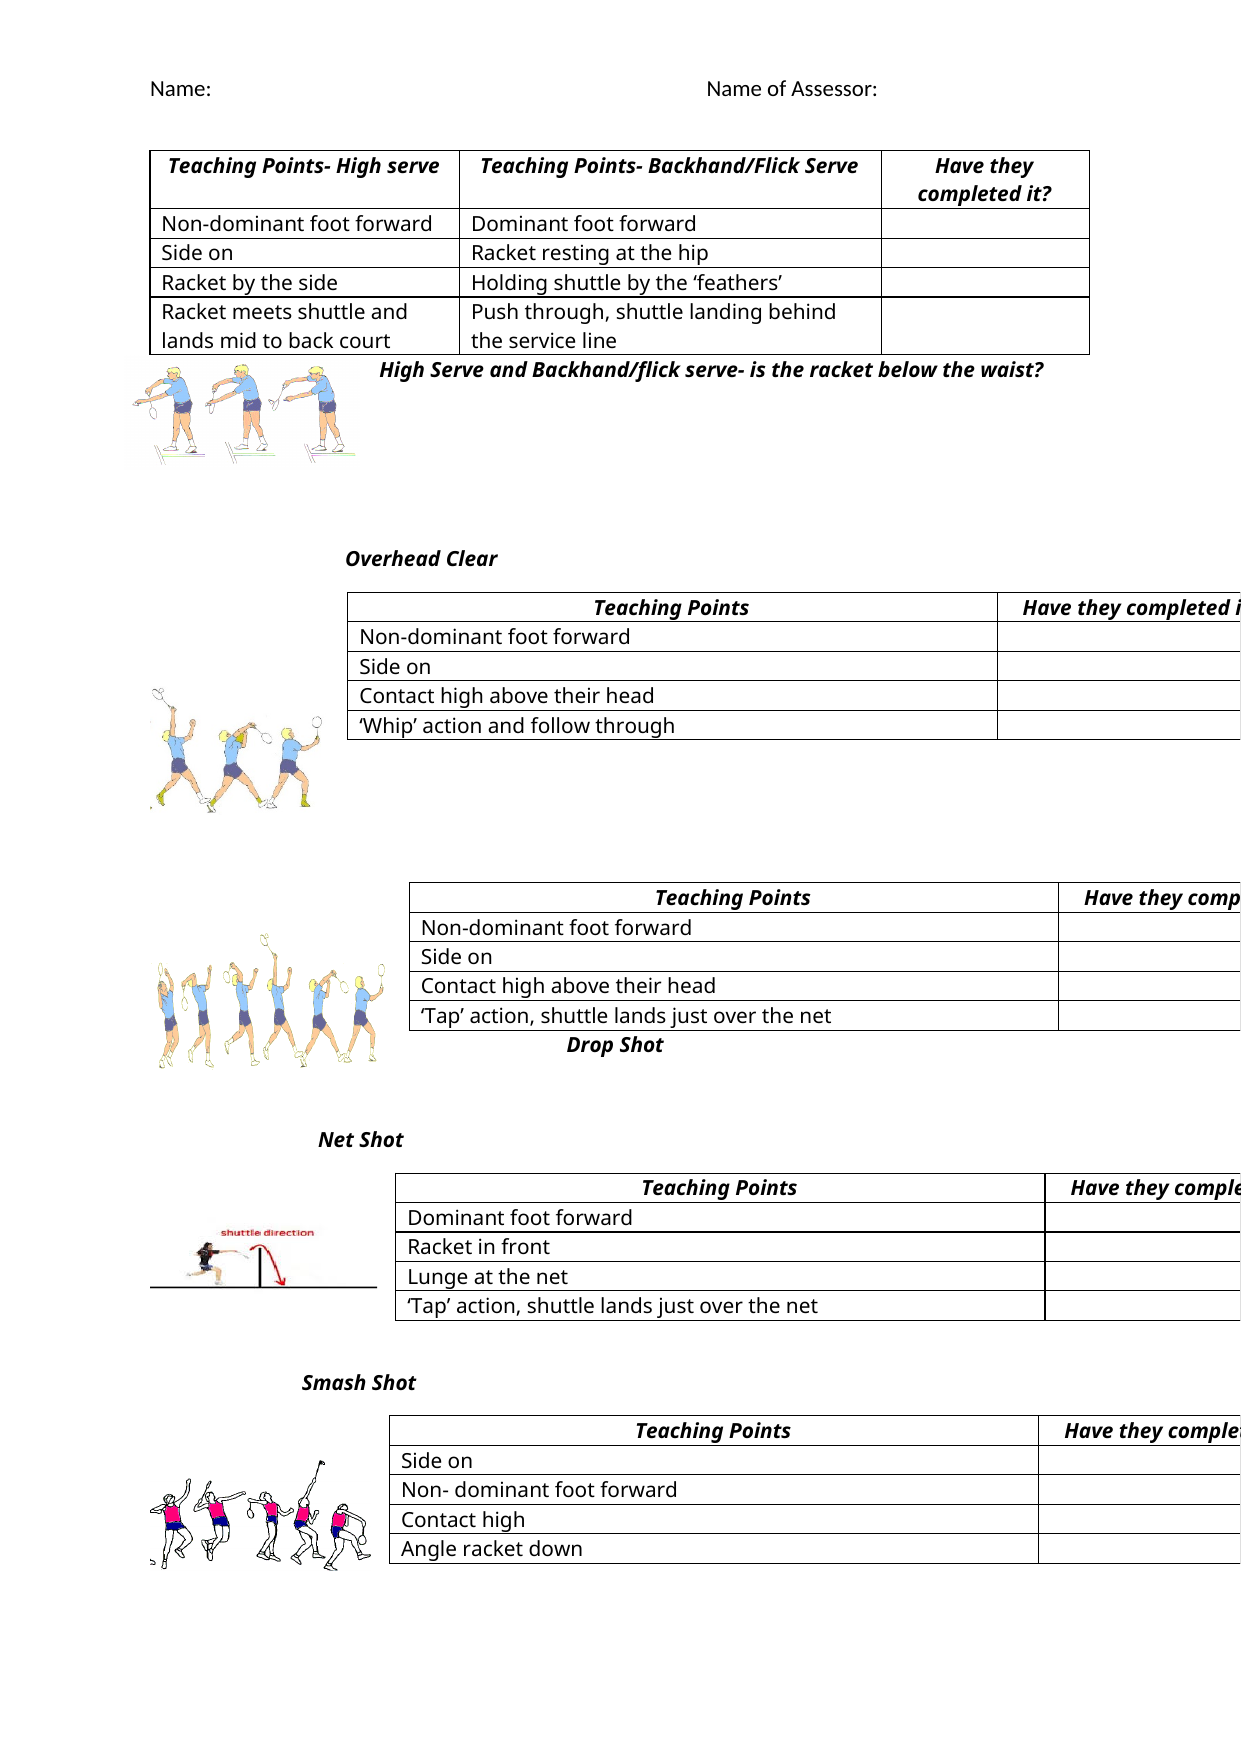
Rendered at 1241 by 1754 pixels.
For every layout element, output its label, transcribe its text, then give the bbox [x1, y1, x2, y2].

table_cell [1059, 942, 1240, 971]
table_cell Racket resting at the hip [460, 239, 881, 267]
table_cell [882, 268, 1089, 296]
table_cell Side on [151, 239, 459, 267]
table_header Have they completed it? [1046, 1174, 1240, 1202]
table_cell [1046, 1203, 1240, 1231]
table_header Teaching Points- Backhand/Flick Serve [460, 151, 881, 208]
table_cell Non-dominant foot forward [151, 209, 459, 237]
table_cell [882, 298, 1089, 354]
table_cell Racket in front [396, 1233, 1044, 1261]
table_cell [1039, 1475, 1240, 1504]
table_cell Non-dominant foot forward [410, 913, 1058, 941]
table_cell [1039, 1446, 1240, 1474]
table_cell [882, 209, 1089, 237]
table_cell [1059, 1001, 1240, 1029]
table_cell [1046, 1233, 1240, 1261]
table_cell Racket by the side [151, 268, 459, 296]
table_cell [1059, 972, 1240, 1000]
table_cell [998, 622, 1240, 651]
table_cell Angle racket down [390, 1534, 1038, 1563]
table_cell [1046, 1291, 1240, 1320]
table_header Teaching Points [348, 593, 997, 621]
table_cell [1039, 1534, 1240, 1563]
table_cell Contact high above their head [348, 681, 997, 710]
table_cell Racket meets shuttle and lands mid to back court [151, 298, 459, 354]
table_cell [998, 711, 1240, 739]
table_cell [1059, 913, 1240, 941]
table_cell Lunge at the net [396, 1262, 1044, 1290]
table_cell [998, 681, 1240, 710]
table_header Have they completed it? [998, 593, 1240, 621]
table_cell Contact high above their head [410, 972, 1058, 1000]
table_header Have they completed it? [882, 151, 1089, 208]
table_cell Dominant foot forward [396, 1203, 1044, 1231]
table_cell ‘Whip’ action and follow through [348, 711, 997, 739]
table_cell Non- dominant foot forward [390, 1475, 1038, 1504]
picture [150, 925, 391, 1070]
table_cell Side on [348, 652, 997, 680]
table_cell Non-dominant foot forward [348, 622, 997, 651]
table_cell [882, 239, 1089, 267]
text Net Shot [150, 1125, 1090, 1153]
table_header Have they completed it? [1039, 1416, 1240, 1445]
text Overhead Clear [150, 544, 1090, 573]
table_cell [998, 652, 1240, 680]
table_cell Contact high [390, 1505, 1038, 1533]
text Drop Shot [391, 1031, 1090, 1059]
table_cell Dominant foot forward [460, 209, 881, 237]
table_header Teaching Points [410, 883, 1058, 912]
picture [123, 355, 361, 470]
table_header Have they completed it? [1059, 883, 1240, 912]
table_cell ‘Tap’ action, shuttle lands just over the net [410, 1001, 1058, 1029]
table_cell Push through, shuttle landing behind the service line [460, 298, 881, 354]
picture [150, 1459, 371, 1571]
table_header Teaching Points- High serve [151, 151, 459, 208]
text Smash Shot [150, 1368, 1090, 1397]
table_header Teaching Points [396, 1174, 1044, 1202]
table_cell Side on [410, 942, 1058, 971]
picture [150, 1217, 378, 1296]
table_cell Side on [390, 1446, 1038, 1474]
table_cell [1046, 1262, 1240, 1290]
picture [150, 680, 330, 815]
text High Serve and Backhand/flick serve- is the racket below the waist? [361, 355, 1090, 384]
table_cell Holding shuttle by the ‘feathers’ [460, 268, 881, 296]
table_header Teaching Points [390, 1416, 1038, 1445]
table_cell ‘Tap’ action, shuttle lands just over the net [396, 1291, 1044, 1320]
table_cell [1039, 1505, 1240, 1533]
